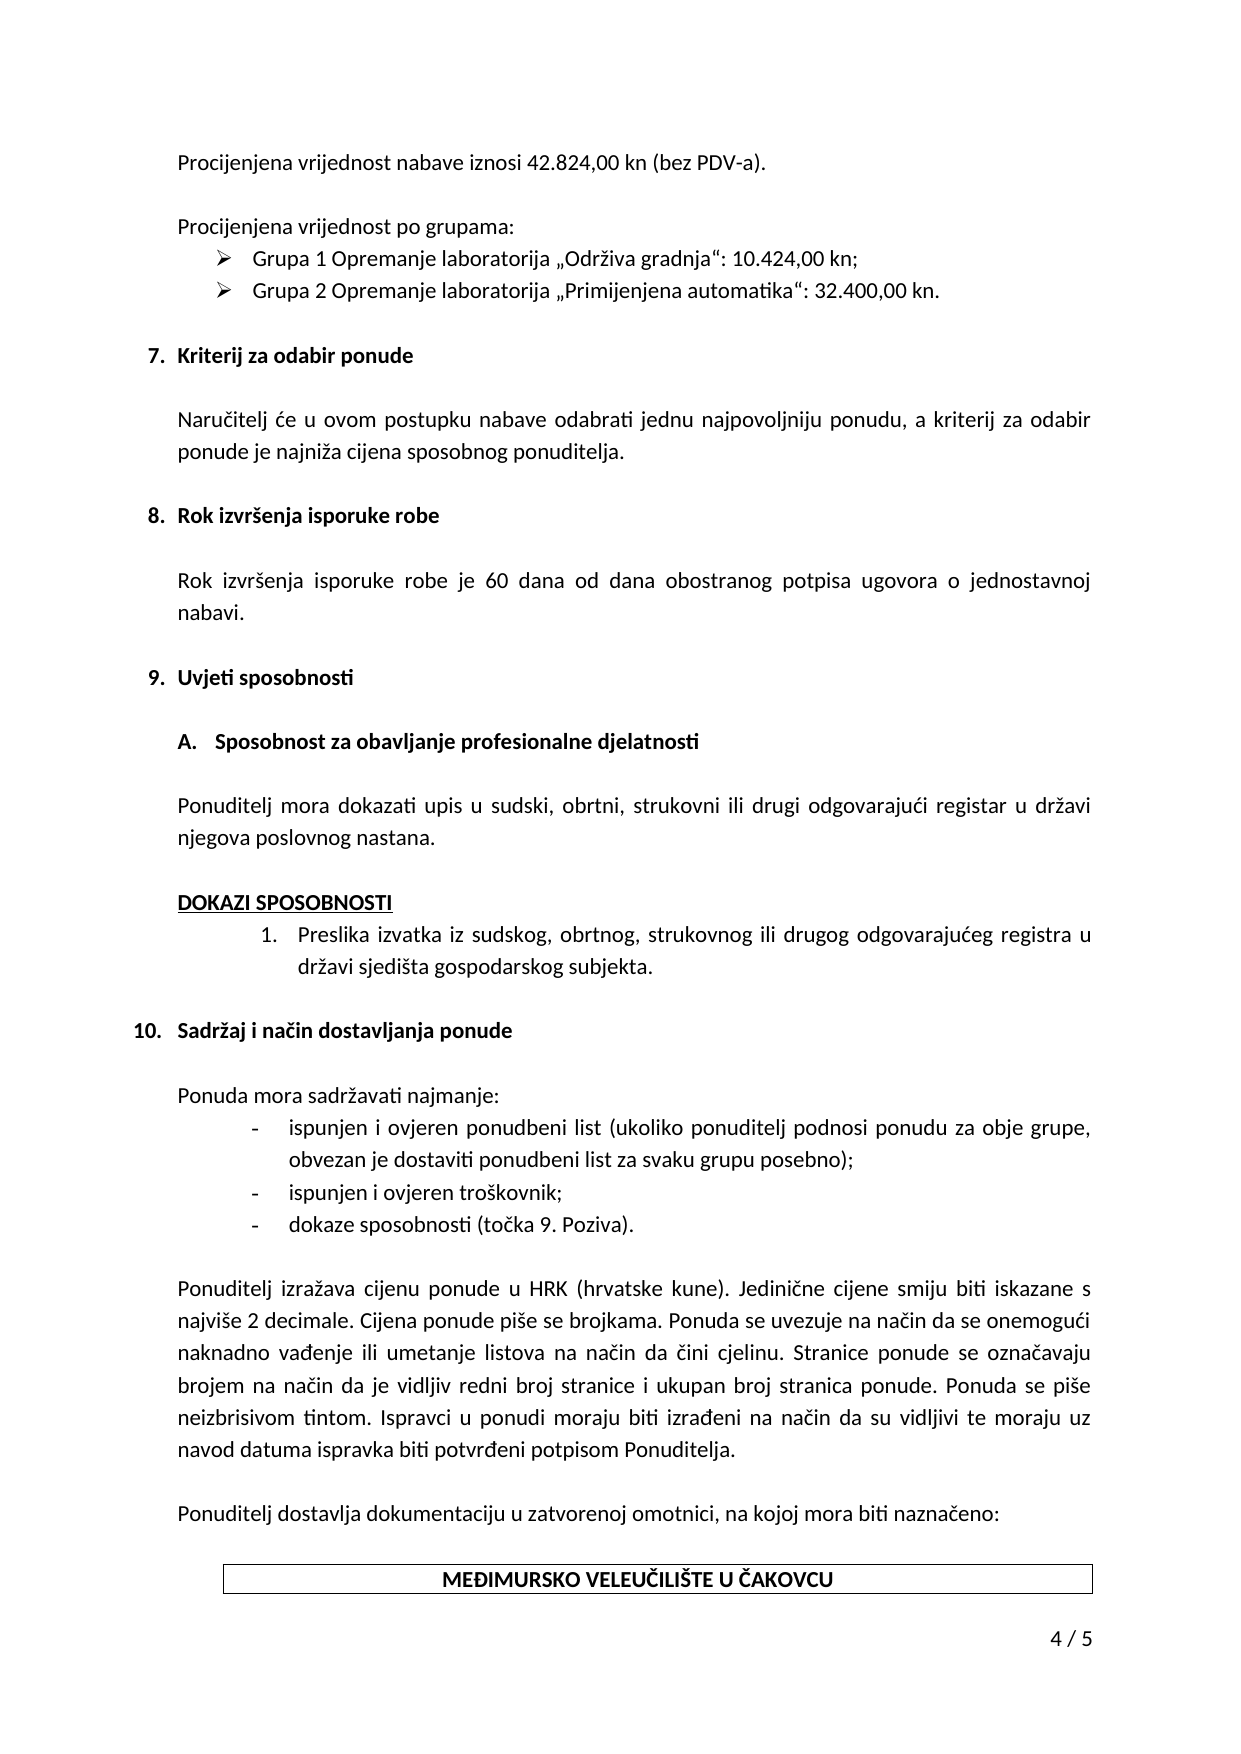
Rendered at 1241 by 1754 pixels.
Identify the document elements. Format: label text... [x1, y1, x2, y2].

list Sposobnost za obavljanje profesionalne djelatnosti [177, 727, 1093, 755]
list Ponuditelj mora dokazati upis u sudski, obrtni, strukovni ili drugi odgovarajući registar u državi njegova poslovnog nastana. [177, 791, 1093, 852]
list DOKAZI SPOSOBNOSTI [177, 888, 1093, 916]
text Ponuditelj izražava cijenu ponude u HRK (hrvatske kune). Jedinične cijene smiju biti iskazane s najviše 2 decimale. Cijena ponude piše se brojkama. Ponuda se uvezuje na način da se onemogući naknadno vađenje ili umetanje listova na način da čini cjelinu. Stranice ponude se označavaju brojem na način da je vidljiv redni broj stranice i ukupan broj stranica ponude. Ponuda se piše neizbrisivom tintom. Ispravci u ponudi moraju biti izrađeni na način da su vidljivi te moraju uz navod datuma ispravka biti potvrđeni potpisom Ponuditelja. [177, 1274, 1093, 1463]
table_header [224, 1565, 1092, 1593]
list Sadržaj i način dostavljanja ponude [133, 1017, 1093, 1045]
text Ponuditelj dostavlja dokumentaciju u zatvorenoj omotnici, na kojoj mora biti naznačeno: [177, 1499, 1093, 1527]
list ispunjen i ovjeren ponudbeni list (ukoliko ponuditelj podnosi ponudu za obje grupe, obvezan je dostaviti ponudbeni list za svaku grupu posebno); [251, 1113, 1093, 1173]
list dokaze sposobnosti (točka 9. Poziva). [251, 1210, 1093, 1238]
list ispunjen i ovjeren troškovnik; [251, 1178, 1093, 1206]
list Grupa 2 Opremanje laboratorija „Primijenjena automatika“: 32.400,00 kn. [215, 276, 1093, 304]
list Uvjeti sposobnosti [148, 663, 1093, 691]
list Kriterij za odabir ponude [148, 341, 1093, 369]
list Preslika izvatka iz sudskog, obrtnog, strukovnog ili drugog odgovarajućeg registra u državi sjedišta gospodarskog subjekta. [260, 920, 1093, 980]
list Procijenjena vrijednost nabave iznosi 42.824,00 kn (bez PDV-a). [177, 148, 1093, 176]
list Rok izvršenja isporuke robe [148, 502, 1093, 530]
list Ponuda mora sadržavati najmanje: [177, 1081, 1093, 1109]
list Rok izvršenja isporuke robe je 60 dana od dana obostranog potpisa ugovora o jednostavnoj nabavi. [177, 566, 1093, 626]
list Grupa 1 Opremanje laboratorija „Održiva gradnja“: 10.424,00 kn; [215, 244, 1093, 272]
list Naručitelj će u ovom postupku nabave odabrati jednu najpovoljniju ponudu, a kriterij za odabir ponude je najniža cijena sposobnog ponuditelja. [177, 405, 1093, 465]
list Procijenjena vrijednost po grupama: [177, 212, 1093, 240]
